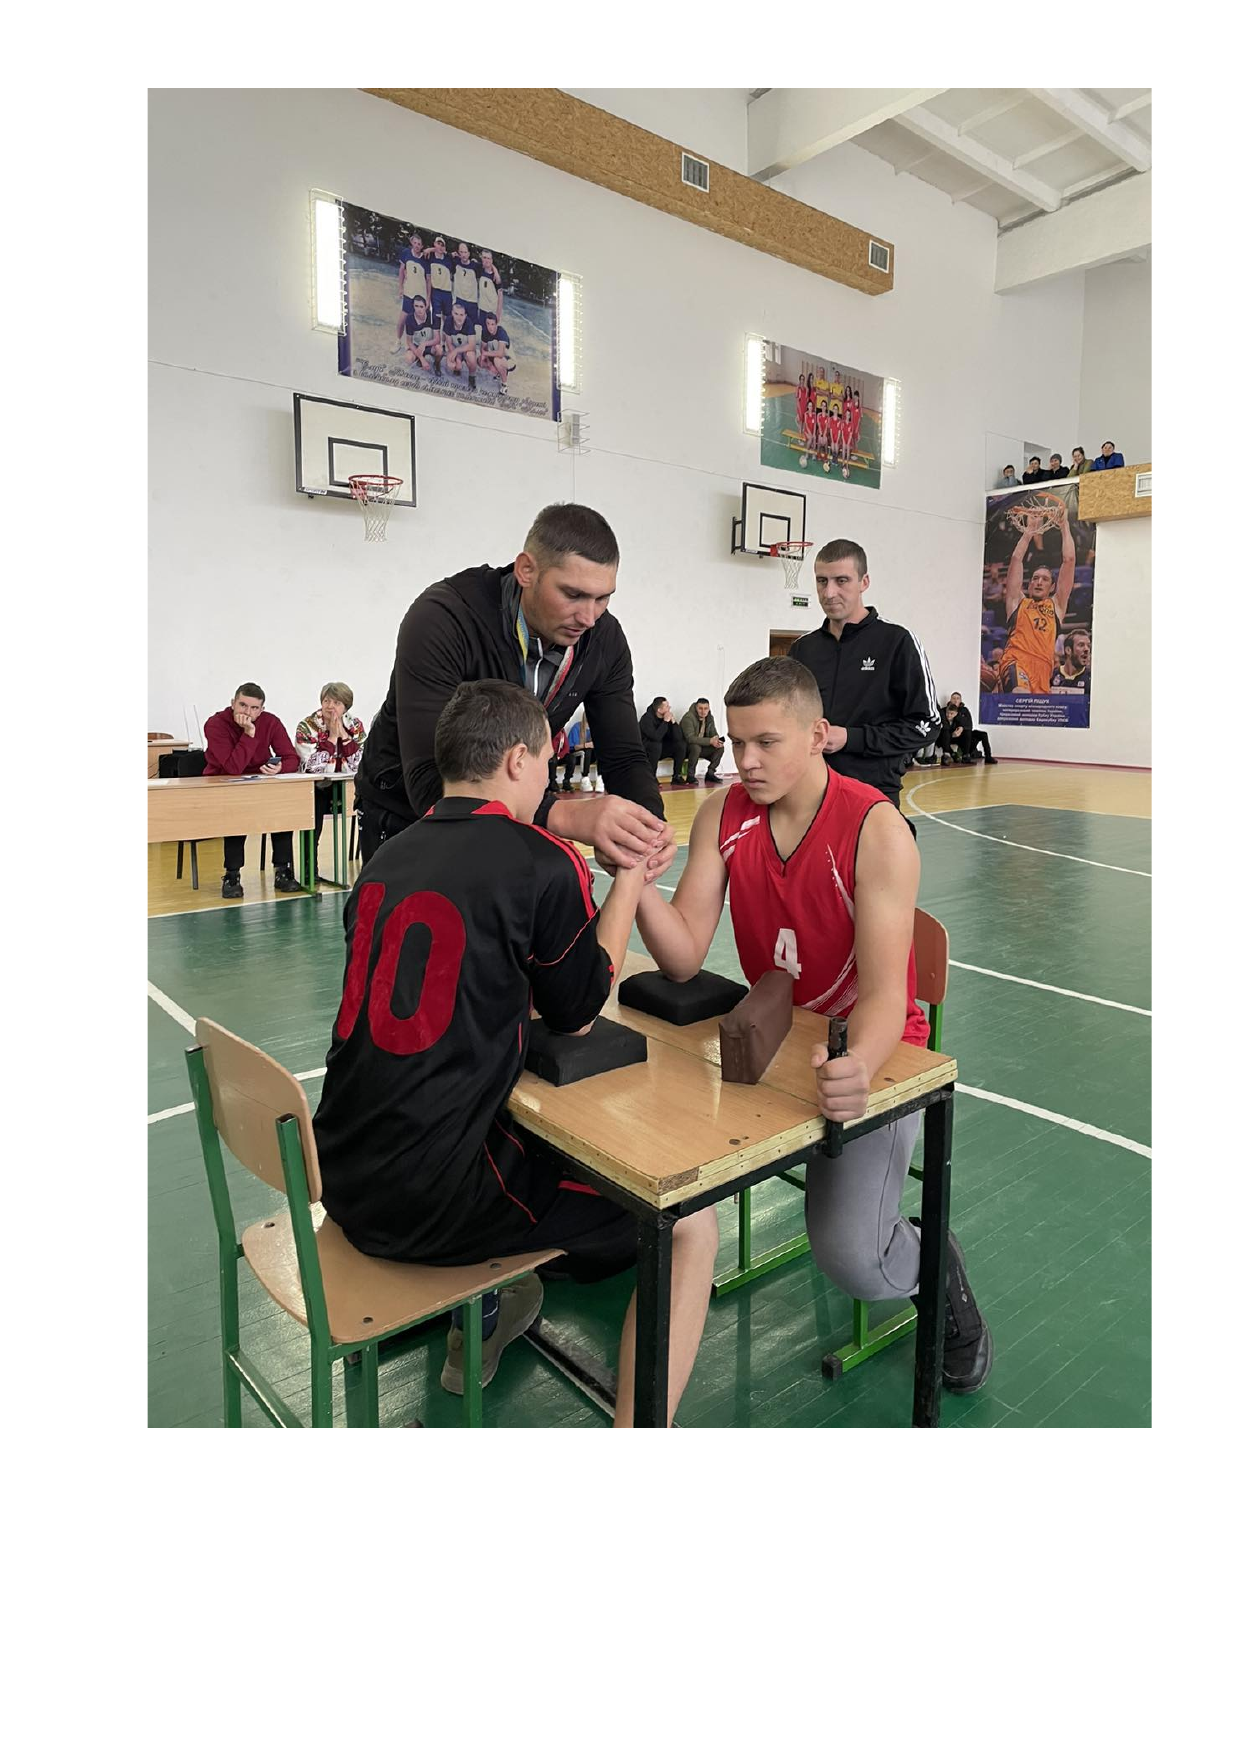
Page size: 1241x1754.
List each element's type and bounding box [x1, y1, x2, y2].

picture [147, 88, 1152, 1428]
